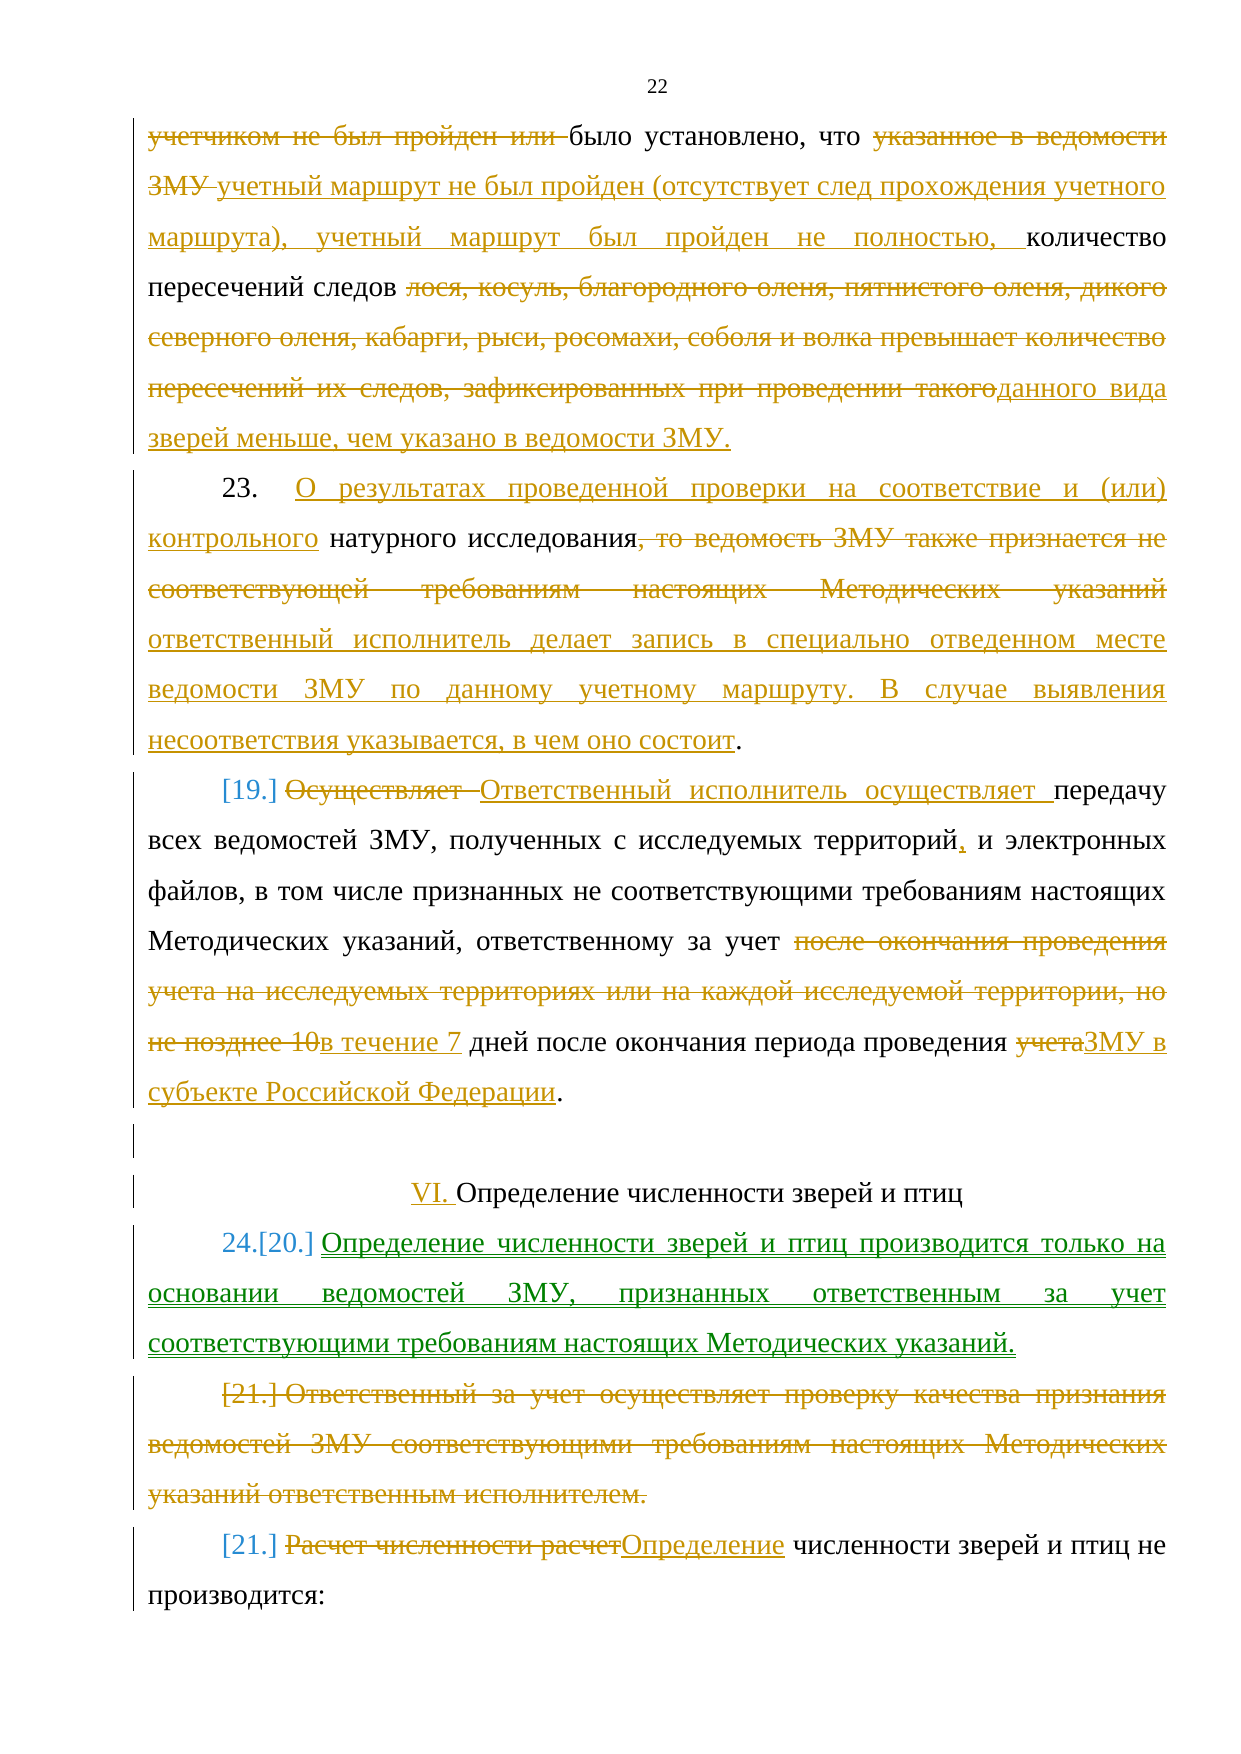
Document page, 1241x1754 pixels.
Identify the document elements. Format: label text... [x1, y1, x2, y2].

list натурного исследования. [148, 702, 1167, 755]
list натурного исследования. [148, 591, 1167, 650]
list натурного исследования. [148, 470, 1167, 589]
list передачу всех ведомостей ЗМУ, полученных с исследуемых территорий и электронных файлов, в том числе признанных не соответствующими требованиям настоящих Методических указаний, ответственному за учет дней после окончания периода проведения . [148, 993, 1167, 1108]
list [148, 118, 1167, 453]
list Определение численности зверей и птиц [207, 1175, 1167, 1208]
list передачу всех ведомостей ЗМУ, полученных с исследуемых территорий и электронных файлов, в том числе признанных не соответствующими требованиям настоящих Методических указаний, ответственному за учет дней после окончания периода проведения . [148, 772, 1167, 992]
list натурного исследования. [148, 652, 1167, 701]
list численности зверей и птиц не производится: [148, 1527, 1167, 1611]
